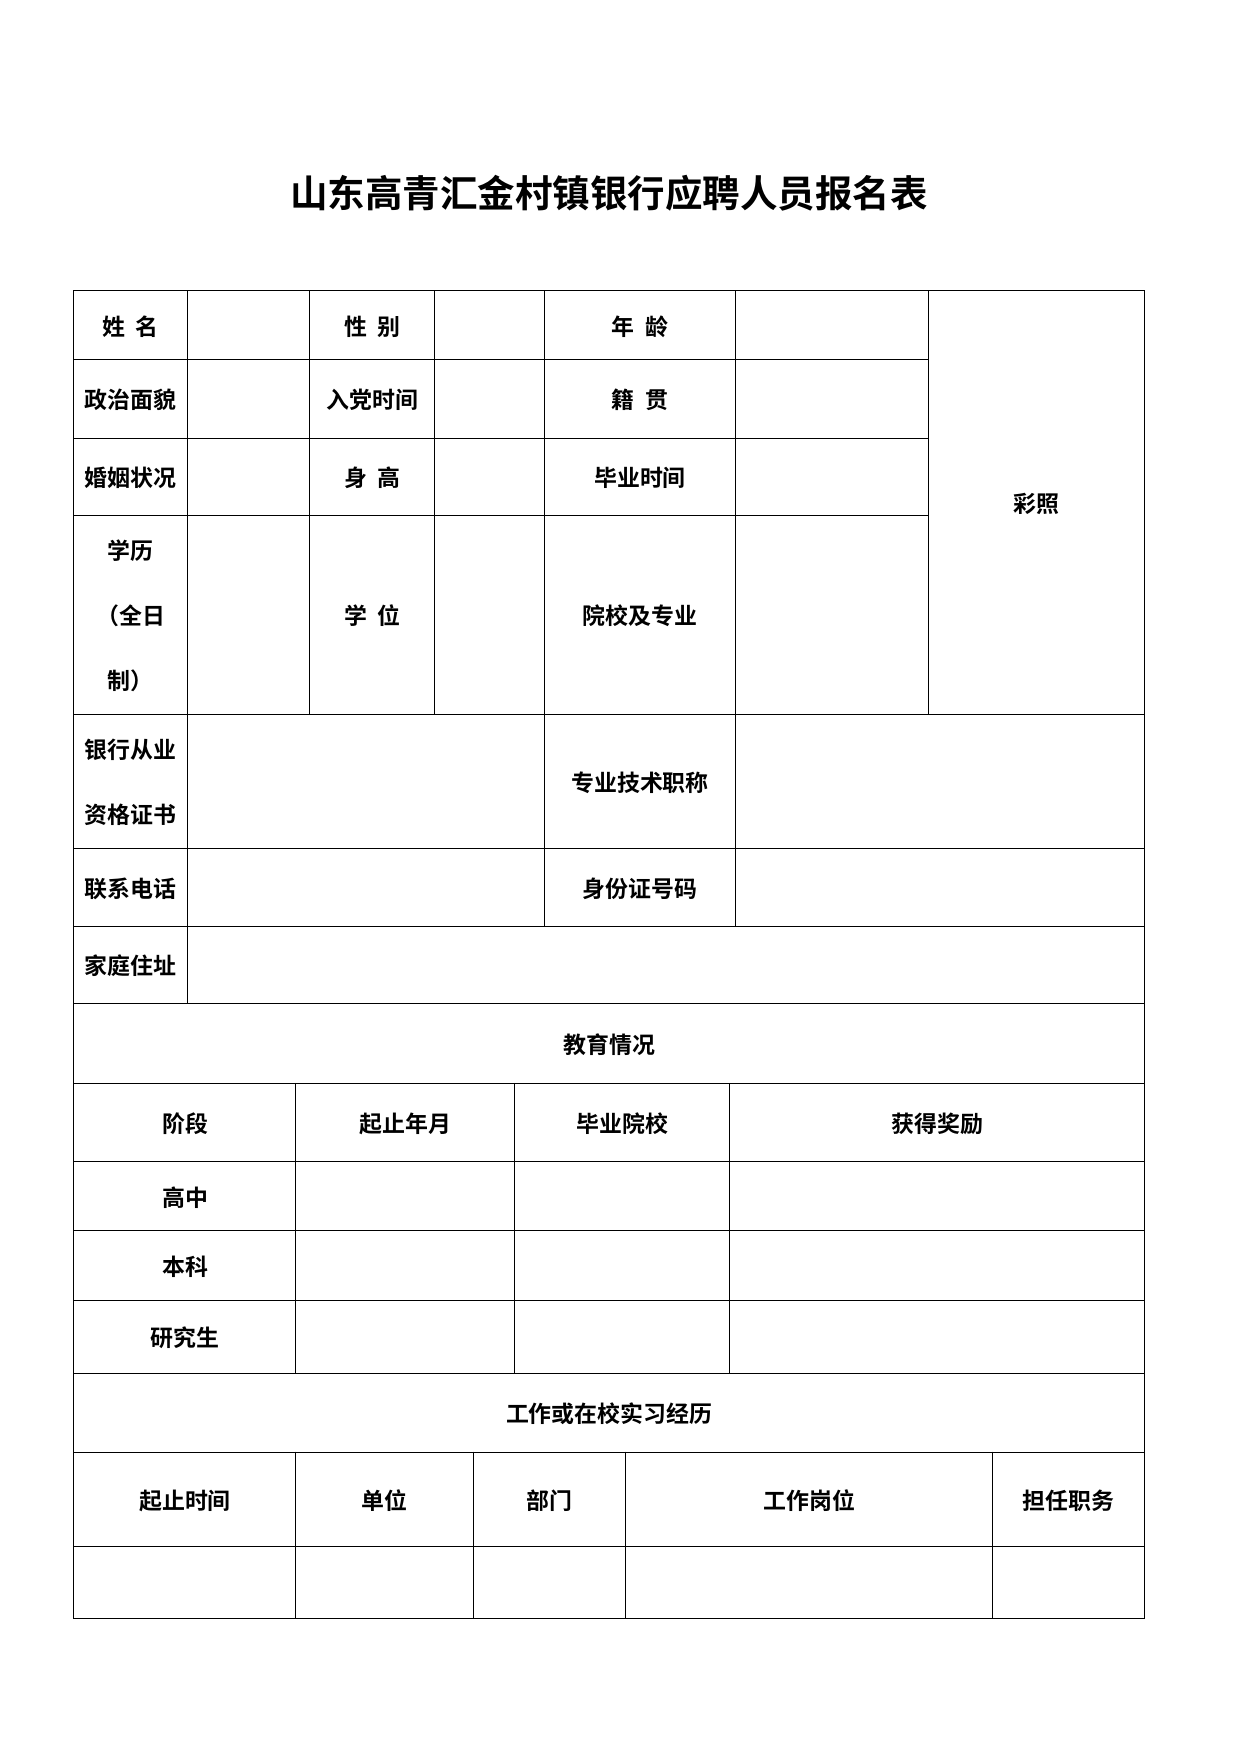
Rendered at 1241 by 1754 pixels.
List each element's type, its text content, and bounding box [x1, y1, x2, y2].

table_cell 起止时间 [74, 1453, 295, 1546]
table_cell 年 龄 [545, 291, 735, 359]
table_cell 籍 贯 [545, 360, 735, 437]
table_cell 婚姻状况 [74, 439, 187, 514]
table_cell 毕业院校 [515, 1084, 729, 1161]
table_cell 专业技术职称 [545, 715, 735, 848]
table_cell [188, 849, 544, 926]
table_cell [74, 1547, 295, 1618]
table_cell 教育情况 [74, 1004, 1144, 1083]
table_cell 彩照 [929, 291, 1144, 714]
table_cell [730, 1301, 1144, 1373]
table_cell 研究生 [74, 1301, 295, 1373]
table_cell [296, 1547, 473, 1618]
table_cell 入党时间 [310, 360, 434, 437]
table_cell 姓 名 [74, 291, 187, 359]
table_cell 院校及专业 [545, 516, 735, 714]
table_cell [188, 291, 309, 359]
table_cell 政治面貌 [74, 360, 187, 437]
table_cell [188, 360, 309, 437]
table_cell [435, 439, 544, 514]
table_cell [188, 516, 309, 714]
table_cell 高中 [74, 1162, 295, 1230]
table_cell 毕业时间 [545, 439, 735, 514]
table_cell [188, 715, 544, 848]
table_cell 性 别 [310, 291, 434, 359]
table_cell [296, 1301, 514, 1373]
table_cell [736, 360, 928, 437]
table_cell [736, 849, 1144, 926]
table_cell 阶段 [74, 1084, 295, 1161]
table_cell 起止年月 [296, 1084, 514, 1161]
table_cell [296, 1231, 514, 1299]
table_cell 获得奖励 [730, 1084, 1144, 1161]
table_cell [296, 1162, 514, 1230]
table_cell 银行从业资格证书 [74, 715, 187, 848]
table_cell [736, 439, 928, 514]
table_cell 学历 （全日制） [74, 516, 187, 714]
table_cell [736, 516, 928, 714]
table_cell 工作岗位 [626, 1453, 992, 1546]
table_cell [435, 516, 544, 714]
table_cell [730, 1231, 1144, 1299]
table_cell 身 高 [310, 439, 434, 514]
table_cell 联系电话 [74, 849, 187, 926]
table_cell [188, 927, 1144, 1003]
table_cell [474, 1547, 625, 1618]
table_cell [993, 1547, 1144, 1618]
table_cell 本科 [74, 1231, 295, 1299]
table_cell 部门 [474, 1453, 625, 1546]
table_cell [730, 1162, 1144, 1230]
table_cell 担任职务 [993, 1453, 1144, 1546]
table_cell 单位 [296, 1453, 473, 1546]
table_cell [736, 291, 928, 359]
table_cell 学 位 [310, 516, 434, 714]
table_cell [435, 360, 544, 437]
table_cell [736, 715, 1144, 848]
table_cell [515, 1231, 729, 1299]
table_cell 工作或在校实习经历 [74, 1374, 1144, 1452]
table_cell [515, 1162, 729, 1230]
table_cell [435, 291, 544, 359]
table_cell 身份证号码 [545, 849, 735, 926]
table_header 山东高青汇金村镇银行应聘人员报名表 [74, 157, 1144, 290]
table_cell [626, 1547, 992, 1618]
table_cell [188, 439, 309, 514]
table_cell 家庭住址 [74, 927, 187, 1003]
table_cell [515, 1301, 729, 1373]
